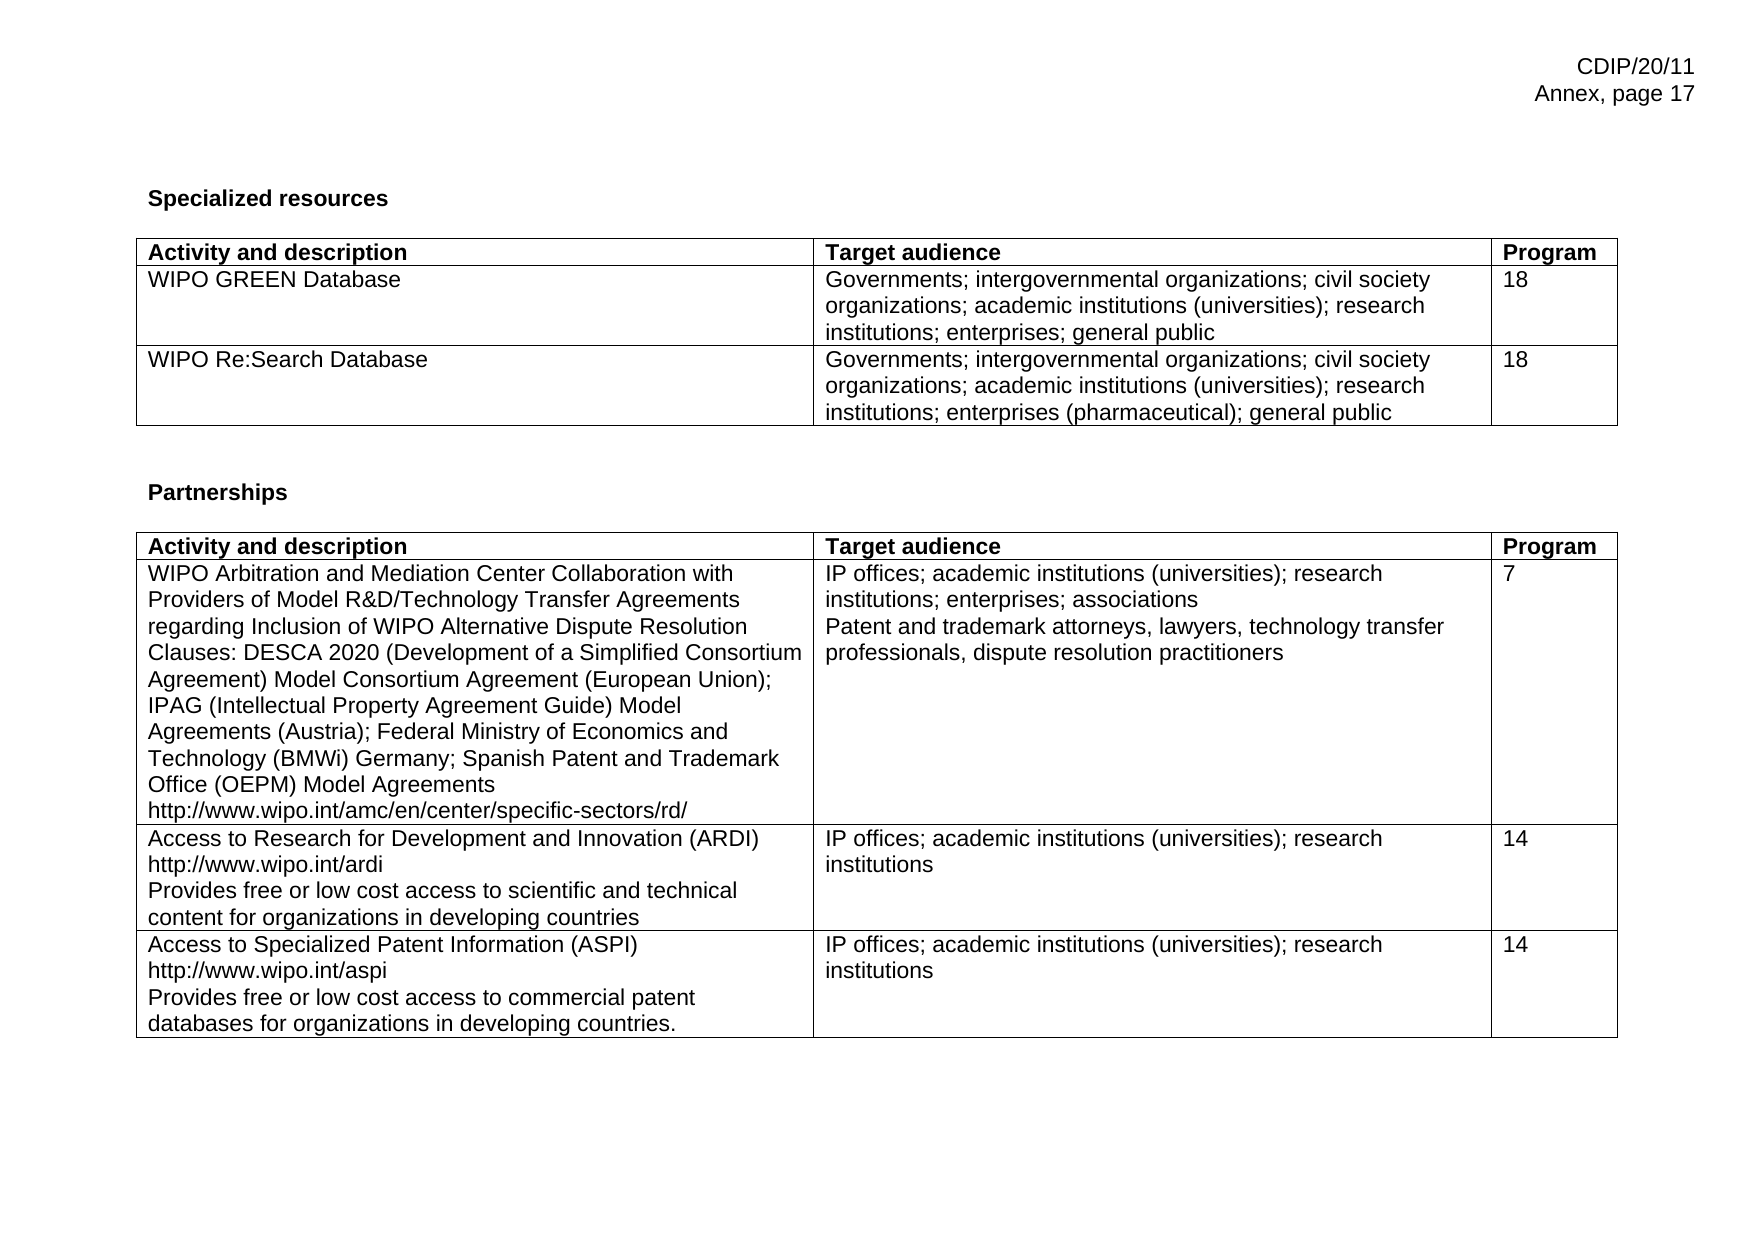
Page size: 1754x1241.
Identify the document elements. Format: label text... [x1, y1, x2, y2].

text Partnerships [148, 479, 1695, 505]
table_header Program [1492, 239, 1617, 265]
table_cell IP offices; academic institutions (universities); research institutions; enterprises; associations Patent and trademark attorneys, lawyers, technology transfer professionals, dispute resolution practitioners [814, 560, 1491, 824]
table_cell Governments; intergovernmental organizations; civil society organizations; academic institutions (universities); research institutions; enterprises; general public [814, 266, 1491, 345]
table_cell 7 [1492, 560, 1617, 824]
table_cell IP offices; academic institutions (universities); research institutions [814, 825, 1491, 930]
table_header Target audience [814, 533, 1491, 559]
table_cell 14 [1492, 931, 1617, 1037]
table_cell IP offices; academic institutions (universities); research institutions [814, 931, 1491, 1037]
table_cell WIPO Re:Search Database [137, 346, 813, 425]
table_cell WIPO GREEN Database [137, 266, 813, 345]
table_cell Governments; intergovernmental organizations; civil society organizations; academic institutions (universities); research institutions; enterprises (pharmaceutical); general public [814, 346, 1491, 425]
table_cell 18 [1492, 346, 1617, 425]
table_header Activity and description [137, 533, 813, 559]
table_cell 18 [1492, 266, 1617, 345]
table_cell Access to Specialized Patent Information (ASPI) http://www.wipo.int/aspi Provides free or low cost access to commercial patent databases for organizations in developing countries. [137, 931, 813, 1037]
table_header Target audience [814, 239, 1491, 265]
table_header Activity and description [137, 239, 813, 265]
text Specialized resources [148, 185, 1695, 211]
table_header Program [1492, 533, 1617, 559]
table_cell Access to Research for Development and Innovation (ARDI) http://www.wipo.int/ardi Provides free or low cost access to scientific and technical content for organizations in developing countries [137, 825, 813, 930]
table_cell 14 [1492, 825, 1617, 930]
table_cell WIPO Arbitration and Mediation Center Collaboration with Providers of Model R&D/Technology Transfer Agreements regarding Inclusion of WIPO Alternative Dispute Resolution Clauses: DESCA 2020 (Development of a Simplified Consortium Agreement) Model Consortium Agreement (European Union); IPAG (Intellectual Property Agreement Guide) Model Agreements (Austria); Federal Ministry of Economics and Technology (BMWi) Germany; Spanish Patent and Trademark Office (OEPM) Model Agreements http://www.wipo.int/amc/en/center/specific-sectors/rd/ [137, 560, 813, 824]
